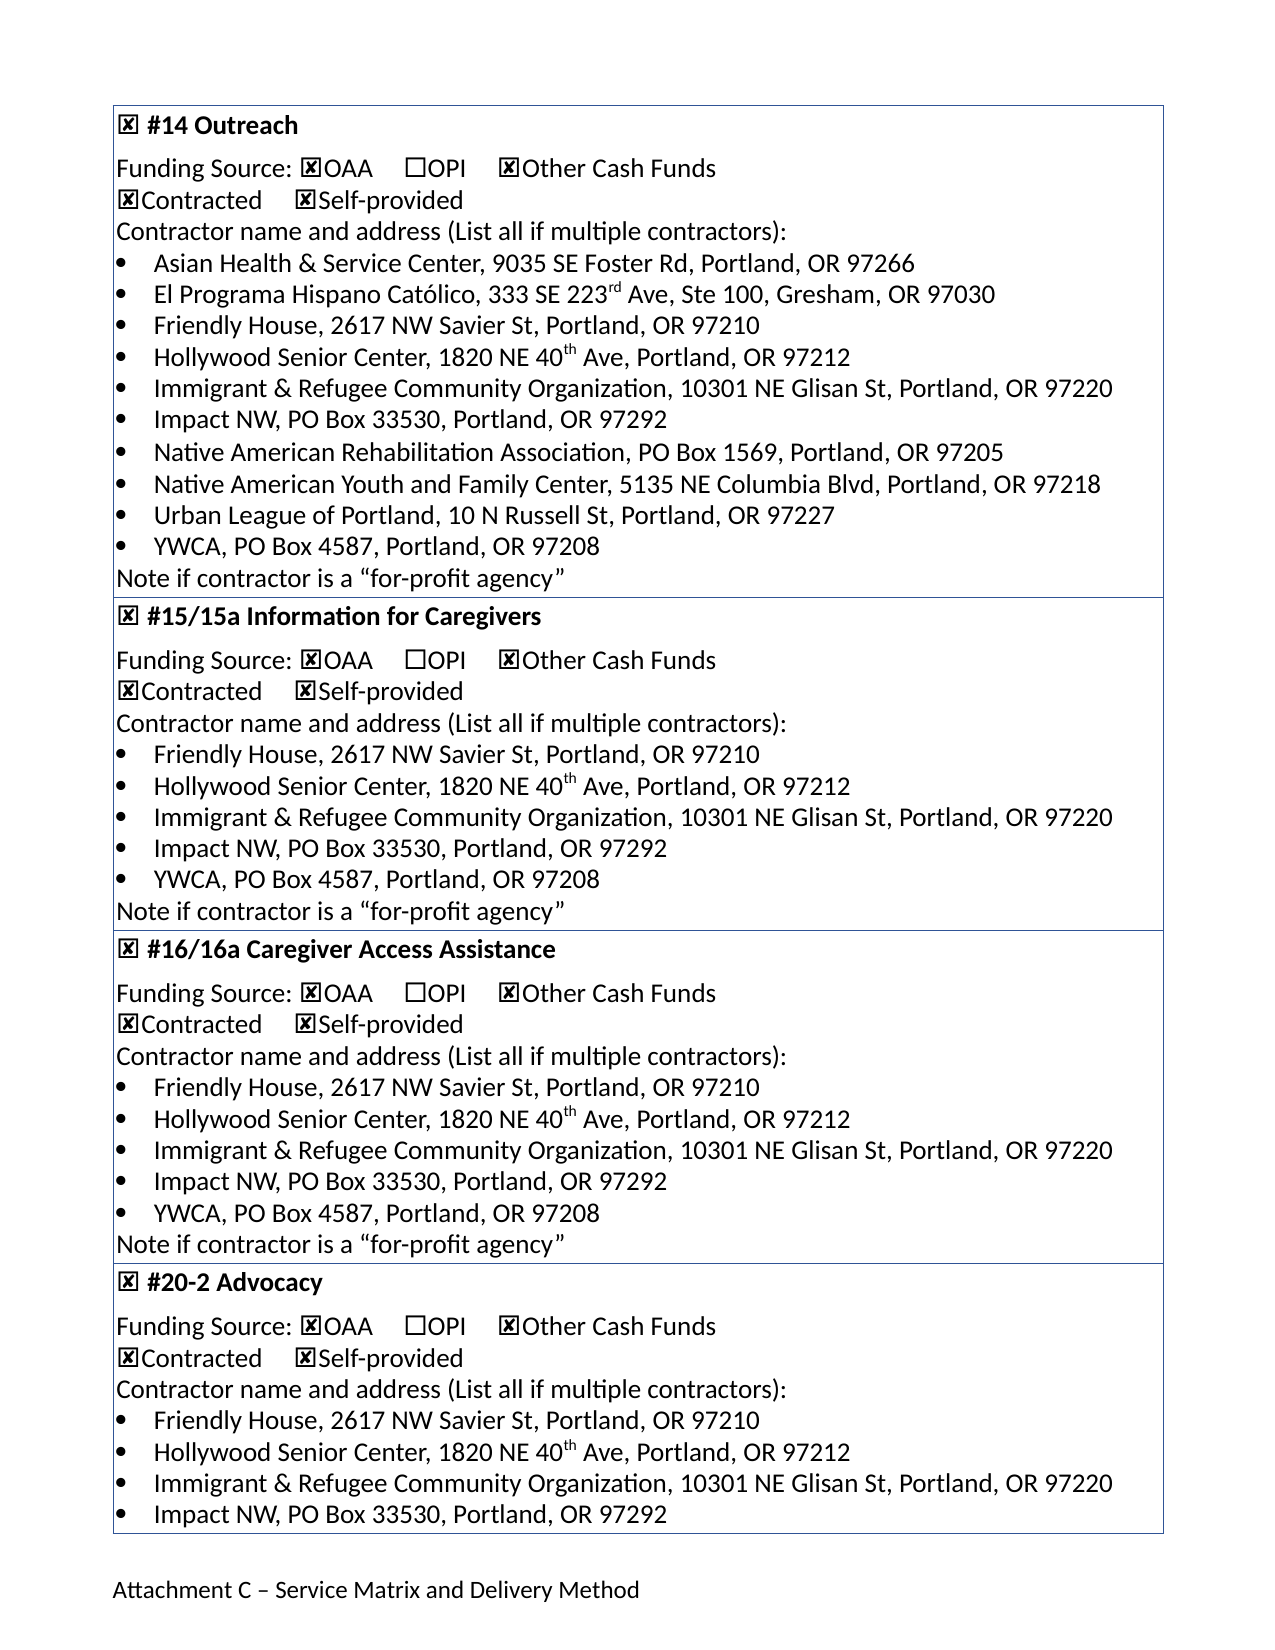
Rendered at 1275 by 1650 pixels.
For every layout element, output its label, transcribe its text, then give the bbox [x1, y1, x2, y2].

table_cell #14 Outreach Funding Source: OAA OPI Other Cash Funds Contracted Self-provided Contractor name and address (List all if multiple contractors): Asian Health & Service Center, 9035 SE Foster Rd, Portland, OR 97266 El Programa Hispano Católico, 333 SE 223rd Ave, Ste 100, Gresham, OR 97030 Friendly House, 2617 NW Savier St, Portland, OR 97210 Hollywood Senior Center, 1820 NE 40th Ave, Portland, OR 97212 Immigrant & Refugee Community Organization, 10301 NE Glisan St, Portland, OR 97220 Impact NW, PO Box 33530, Portland, OR 97292 Native American Rehabilitation Association, PO Box 1569, Portland, OR 97205 Native American Youth and Family Center, 5135 NE Columbia Blvd, Portland, OR 97218 Urban League of Portland, 10 N Russell St, Portland, OR 97227 YWCA, PO Box 4587, Portland, OR 97208 Note if contractor is a “for-profit agency” [114, 106, 1163, 597]
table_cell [114, 1264, 1163, 1533]
table_cell #15/15a Information for Caregivers Funding Source: OAA OPI Other Cash Funds Contracted Self-provided Contractor name and address (List all if multiple contractors): Friendly House, 2617 NW Savier St, Portland, OR 97210 Hollywood Senior Center, 1820 NE 40th Ave, Portland, OR 97212 Immigrant & Refugee Community Organization, 10301 NE Glisan St, Portland, OR 97220 Impact NW, PO Box 33530, Portland, OR 97292 YWCA, PO Box 4587, Portland, OR 97208 Note if contractor is a “for-profit agency” [114, 598, 1163, 930]
table_cell #16/16a Caregiver Access Assistance Funding Source: OAA OPI Other Cash Funds Contracted Self-provided Contractor name and address (List all if multiple contractors): Friendly House, 2617 NW Savier St, Portland, OR 97210 Hollywood Senior Center, 1820 NE 40th Ave, Portland, OR 97212 Immigrant & Refugee Community Organization, 10301 NE Glisan St, Portland, OR 97220 Impact NW, PO Box 33530, Portland, OR 97292 YWCA, PO Box 4587, Portland, OR 97208 Note if contractor is a “for-profit agency” [114, 931, 1163, 1263]
